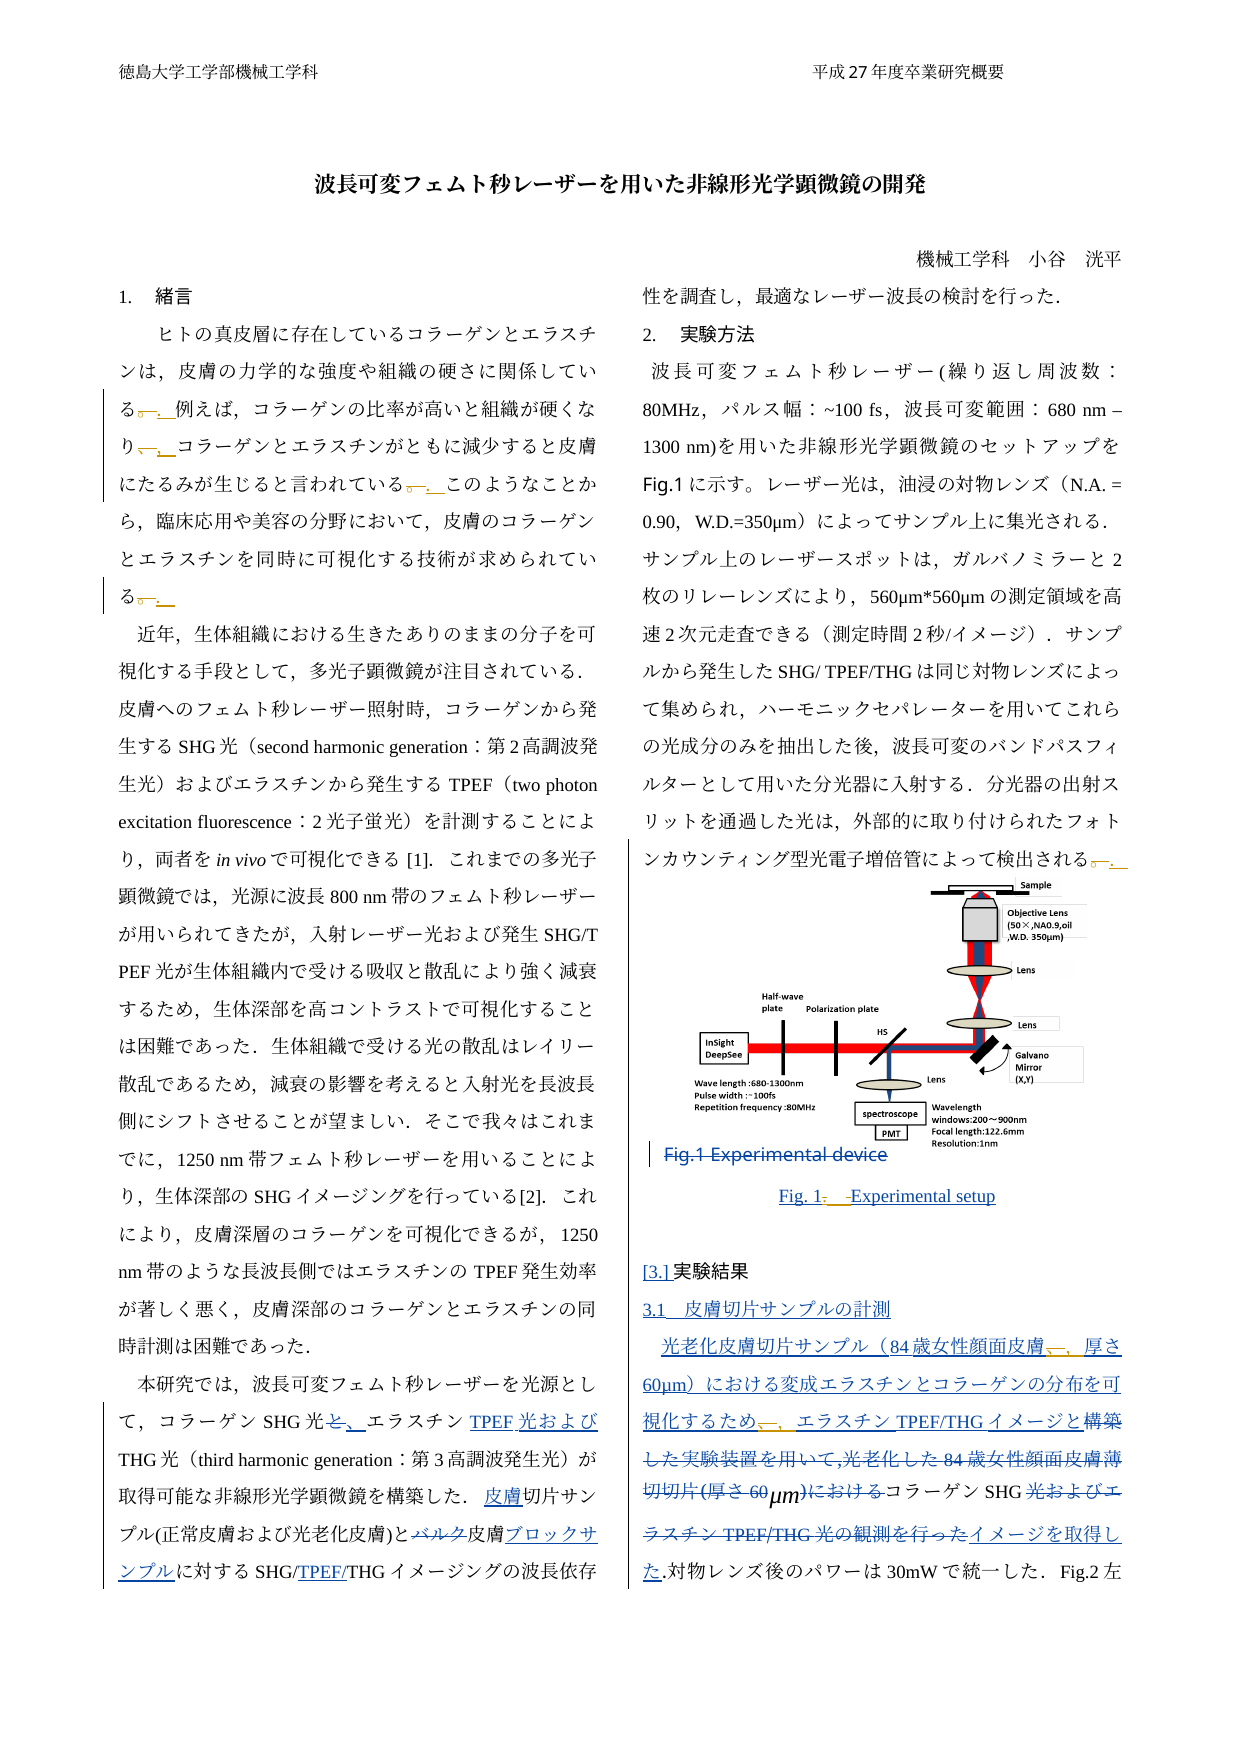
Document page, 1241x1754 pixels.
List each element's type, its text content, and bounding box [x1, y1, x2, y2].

list 実験結果 [642, 1252, 1122, 1289]
text 本研究では，波長可変フェムト秒レーザーを光源として，コラーゲンSHG光エラスチンTHG光（third harmonic generation：第3高調波発生光）が取得可能な非線形光学顕微鏡を構築した．切片サンプル(正常皮膚および光老化皮膚)と皮膚に対するSHG/THGイメージングの波長依存性を調査し，最適なレーザー波長の検討を行った． [642, 277, 1122, 314]
list 緒言 [118, 277, 598, 314]
text ヒトの真皮層に存在しているコラーゲンとエラスチンは，皮膚の力学的な強度や組織の硬さに関係している例えば，コラーゲンの比率が高いと組織が硬くなりコラーゲンとエラスチンがともに減少すると皮膚にたるみが生じると言われているこのようなことから，臨床応用や美容の分野において，皮膚のコラーゲンとエラスチンを同時に可視化する技術が求められている [118, 314, 598, 614]
list 実験方法 [642, 314, 1122, 352]
text 機械工学科 小谷 洸平 [118, 239, 1122, 277]
text 近年，生体組織における生きたありのままの分子を可視化する手段として，多光子顕微鏡が注目されている．皮膚へのフェムト秒レーザー照射時，コラーゲンから発生するSHG光（second harmonic generation：第2高調波発生光）およびエラスチンから発生するTPEF（two photon excitation fluorescence：2光子蛍光）を計測することにより，両者をin vivoで可視化できる [1]．これまでの多光子顕微鏡では，光源に波長800 nm帯のフェムト秒レーザーが用いられてきたが，入射レーザー光および発生SHG/TPEF光が生体組織内で受ける吸収と散乱により強く減衰するため，生体深部を高コントラストで可視化することは困難であった．生体組織で受ける光の散乱はレイリー散乱であるため，減衰の影響を考えると入射光を長波長側にシフトさせることが望ましい．そこで我々はこれまでに，1250 nm帯フェムト秒レーザーを用いることにより，生体深部のSHGイメージングを行っている[2]．これにより，皮膚深層のコラーゲンを可視化できるが，1250 nm帯のような長波長側ではエラスチンのTPEF発生効率が著しく悪く，皮膚深部のコラーゲンとエラスチンの同時計測は困難であった． [118, 614, 598, 1364]
text 波長可変フェムト秒レーザー(繰り返し周波数：80MHz，パルス幅：~100 fs，波長可変範囲：680 nm – 1300 nm)を用いた非線形光学顕微鏡のセットアップをFig.1に示す。レーザー光は，油浸の対物レンズ（N.A. = 0.90，W.D.=350μm）によってサンプル上に集光される．サンプル上のレーザースポットは，ガルバノミラーと2枚のリレーレンズにより，560μm*560μmの測定領域を高速2次元走査できる（測定時間2秒/イメージ）．サンプルから発生したSHG/ TPEF/THGは同じ対物レンズによって集められ，ハーモニックセパレーターを用いてこれらの光成分のみを抽出した後，波長可変のバンドパスフィルターとして用いた分光器に入射する．分光器の出射スリットを通過した光は，外部的に取り付けられたフォトンカウンティング型光電子増倍管によって検出される [642, 352, 1122, 877]
picture [688, 877, 1087, 1155]
text 波長可変フェムト秒レーザーを用いた非線形光学顕微鏡の開発 [118, 164, 1122, 202]
text 本研究では，波長可変フェムト秒レーザーを光源として，コラーゲンSHG光エラスチンTHG光（third harmonic generation：第3高調波発生光）が取得可能な非線形光学顕微鏡を構築した．切片サンプル(正常皮膚および光老化皮膚)と皮膚に対するSHG/THGイメージングの波長依存性を調査し，最適なレーザー波長の検討を行った． [118, 1364, 598, 1589]
